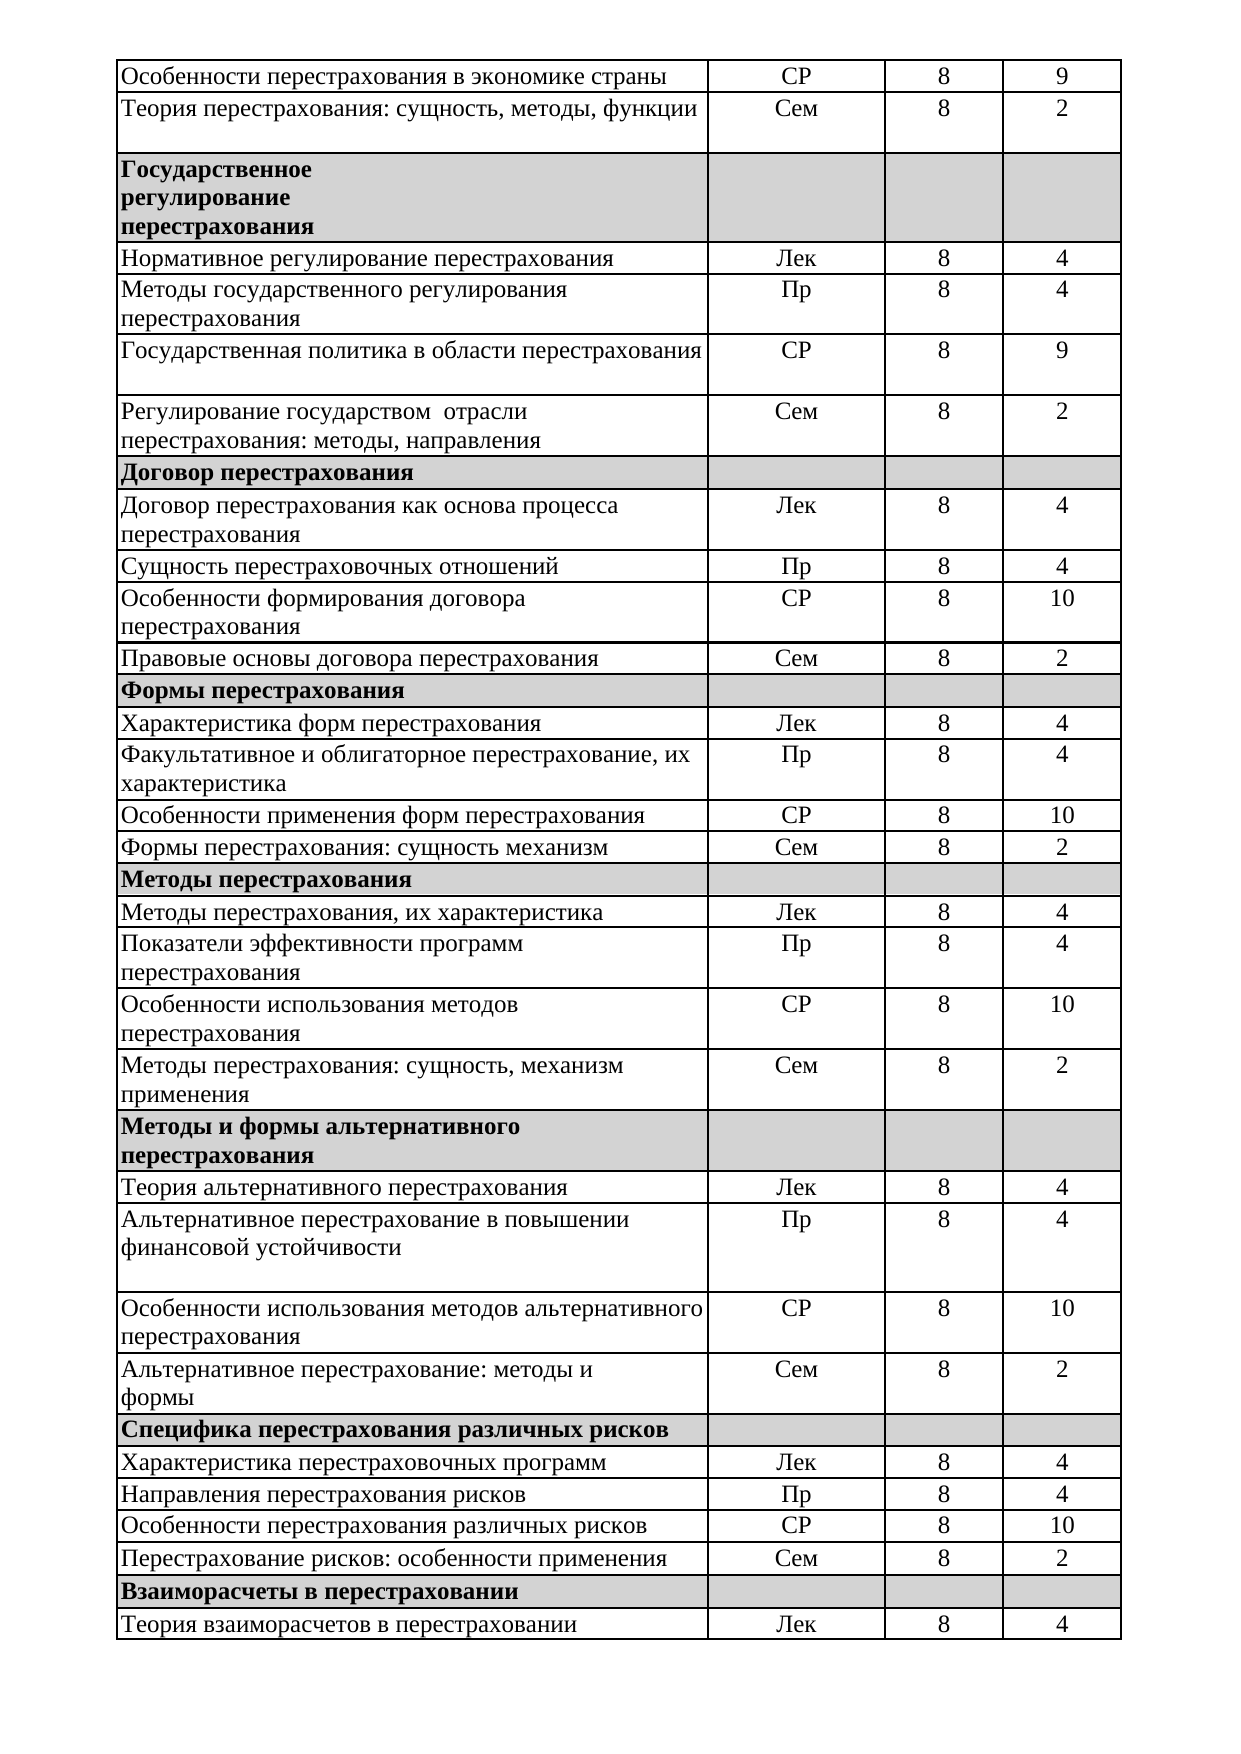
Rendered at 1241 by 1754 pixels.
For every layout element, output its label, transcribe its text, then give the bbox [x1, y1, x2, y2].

table_cell 10 [1004, 583, 1120, 641]
table_cell 8 [886, 740, 1002, 798]
table_cell 4 [1004, 928, 1120, 987]
table_cell 10 [1004, 1511, 1120, 1541]
table_cell 8 [886, 1479, 1002, 1508]
table_cell 10 [1004, 989, 1120, 1048]
table_cell [1004, 1576, 1120, 1607]
table_cell 8 [886, 708, 1002, 737]
table_cell [1004, 154, 1120, 241]
table_cell Теория перестрахования: сущность, методы, функции [118, 93, 707, 152]
table_cell 2 [1004, 1543, 1120, 1574]
table_cell Показатели эффективности программ перестрахования [118, 928, 707, 987]
table_cell 10 [1004, 801, 1120, 830]
table_cell Сем [709, 1354, 884, 1412]
table_cell Пр [709, 1204, 884, 1291]
table_cell 2 [1004, 644, 1120, 673]
table_cell 4 [1004, 740, 1120, 798]
table_cell 4 [1004, 1447, 1120, 1477]
table_cell [1004, 1111, 1120, 1170]
table_cell Лек [709, 897, 884, 926]
table_cell 8 [886, 1204, 1002, 1291]
table_cell 9 [1004, 335, 1120, 394]
table_cell [1004, 457, 1120, 488]
table_cell [886, 1415, 1002, 1445]
table_cell Специфика перестрахования различных рисков [118, 1415, 707, 1445]
table_cell Пр [709, 551, 884, 581]
table_cell Сем [709, 396, 884, 455]
table_cell Формы перестрахования [118, 675, 707, 706]
table_cell [886, 1111, 1002, 1170]
table_cell Государственное регулирование перестрахования [118, 154, 707, 241]
table_cell Направления перестрахования рисков [118, 1479, 707, 1508]
table_cell СР [709, 989, 884, 1048]
table_cell Сем [709, 644, 884, 673]
table_cell Альтернативное перестрахование: методы и формы [118, 1354, 707, 1412]
table_cell Пр [709, 740, 884, 798]
table_cell Методы и формы альтернативного перестрахования [118, 1111, 707, 1170]
table_cell Нормативное регулирование перестрахования [118, 243, 707, 272]
table_cell 8 [886, 551, 1002, 581]
table_cell 2 [1004, 93, 1120, 152]
table_header Особенности перестрахования в экономике страны [118, 61, 707, 91]
table_cell Методы государственного регулирования перестрахования [118, 275, 707, 333]
table_cell 2 [1004, 832, 1120, 862]
table_cell Пр [709, 1479, 884, 1508]
table_cell Характеристика перестраховочных программ [118, 1447, 707, 1477]
table_cell 8 [886, 335, 1002, 394]
table_cell 4 [1004, 1609, 1120, 1638]
table_cell 4 [1004, 708, 1120, 737]
table_cell [709, 864, 884, 894]
table_cell СР [709, 801, 884, 830]
table_cell Сем [709, 1050, 884, 1109]
table_cell 8 [886, 1293, 1002, 1352]
table_cell [709, 457, 884, 488]
table_cell 8 [886, 490, 1002, 549]
table_cell Особенности использования методов альтернативного перестрахования [118, 1293, 707, 1352]
table_cell [886, 675, 1002, 706]
table_cell [709, 1415, 884, 1445]
table_cell [709, 675, 884, 706]
table_cell СР [709, 1511, 884, 1541]
table_cell 4 [1004, 1204, 1120, 1291]
table_cell Факультативное и облигаторное перестрахование, их характеристика [118, 740, 707, 798]
table_cell 8 [886, 832, 1002, 862]
table_cell 8 [886, 583, 1002, 641]
table_cell [886, 154, 1002, 241]
table_cell 8 [886, 396, 1002, 455]
table_cell 8 [886, 644, 1002, 673]
table_cell 8 [886, 1354, 1002, 1412]
table_cell 2 [1004, 396, 1120, 455]
table_cell Пр [709, 275, 884, 333]
table_cell 4 [1004, 490, 1120, 549]
table_cell Договор перестрахования как основа процесса перестрахования [118, 490, 707, 549]
table_cell Сем [709, 832, 884, 862]
table_cell Правовые основы договора перестрахования [118, 644, 707, 673]
table_cell 10 [1004, 1293, 1120, 1352]
table_cell 4 [1004, 243, 1120, 272]
table_header 8 [886, 61, 1002, 91]
table_cell Лек [709, 1609, 884, 1638]
table_cell 4 [1004, 897, 1120, 926]
table_cell [709, 1111, 884, 1170]
table_cell 8 [886, 928, 1002, 987]
table_cell Договор перестрахования [118, 457, 707, 488]
table_cell 8 [886, 801, 1002, 830]
table_cell СР [709, 335, 884, 394]
table_cell [709, 1576, 884, 1607]
table_cell 2 [1004, 1354, 1120, 1412]
table_cell 8 [886, 1050, 1002, 1109]
table_cell 8 [886, 1172, 1002, 1202]
table_cell Методы перестрахования: сущность, механизм применения [118, 1050, 707, 1109]
table_cell Особенности перестрахования различных рисков [118, 1511, 707, 1541]
table_cell Теория взаиморасчетов в перестраховании [118, 1609, 707, 1638]
table_cell СР [709, 1293, 884, 1352]
table_cell 8 [886, 243, 1002, 272]
table_cell Регулирование государством отрасли перестрахования: методы, направления [118, 396, 707, 455]
table_cell Государственная политика в области перестрахования [118, 335, 707, 394]
table_cell СР [709, 583, 884, 641]
table_cell Особенности использования методов перестрахования [118, 989, 707, 1048]
table_cell Формы перестрахования: сущность механизм [118, 832, 707, 862]
table_cell 8 [886, 1447, 1002, 1477]
table_cell 8 [886, 1609, 1002, 1638]
table_cell Особенности применения форм перестрахования [118, 801, 707, 830]
table_cell Альтернативное перестрахование в повышении финансовой устойчивости [118, 1204, 707, 1291]
table_cell Сущность перестраховочных отношений [118, 551, 707, 581]
table_cell [1004, 864, 1120, 894]
table_cell Лек [709, 490, 884, 549]
table_cell Методы перестрахования [118, 864, 707, 894]
table_cell 8 [886, 93, 1002, 152]
table_header 9 [1004, 61, 1120, 91]
table_cell 8 [886, 1511, 1002, 1541]
table_cell Методы перестрахования, их характеристика [118, 897, 707, 926]
table_cell Сем [709, 1543, 884, 1574]
table_cell Сем [709, 93, 884, 152]
table_cell Теория альтернативного перестрахования [118, 1172, 707, 1202]
table_cell [1004, 675, 1120, 706]
table_cell 8 [886, 1543, 1002, 1574]
table_cell 8 [886, 897, 1002, 926]
table_cell [886, 457, 1002, 488]
table_cell 2 [1004, 1050, 1120, 1109]
table_cell [1004, 1415, 1120, 1445]
table_cell Перестрахование рисков: особенности применения [118, 1543, 707, 1574]
table_cell 4 [1004, 551, 1120, 581]
table_cell 4 [1004, 1172, 1120, 1202]
table_cell 4 [1004, 275, 1120, 333]
table_cell [886, 1576, 1002, 1607]
table_cell 4 [1004, 1479, 1120, 1508]
table_cell Взаиморасчеты в перестраховании [118, 1576, 707, 1607]
table_cell Лек [709, 243, 884, 272]
table_header СР [709, 61, 884, 91]
table_cell 8 [886, 275, 1002, 333]
table_cell [709, 154, 884, 241]
table_cell Лек [709, 1447, 884, 1477]
table_cell [886, 864, 1002, 894]
table_cell Лек [709, 708, 884, 737]
table_cell Особенности формирования договора перестрахования [118, 583, 707, 641]
table_cell Лек [709, 1172, 884, 1202]
table_cell Пр [709, 928, 884, 987]
table_cell Характеристика форм перестрахования [118, 708, 707, 737]
table_cell 8 [886, 989, 1002, 1048]
